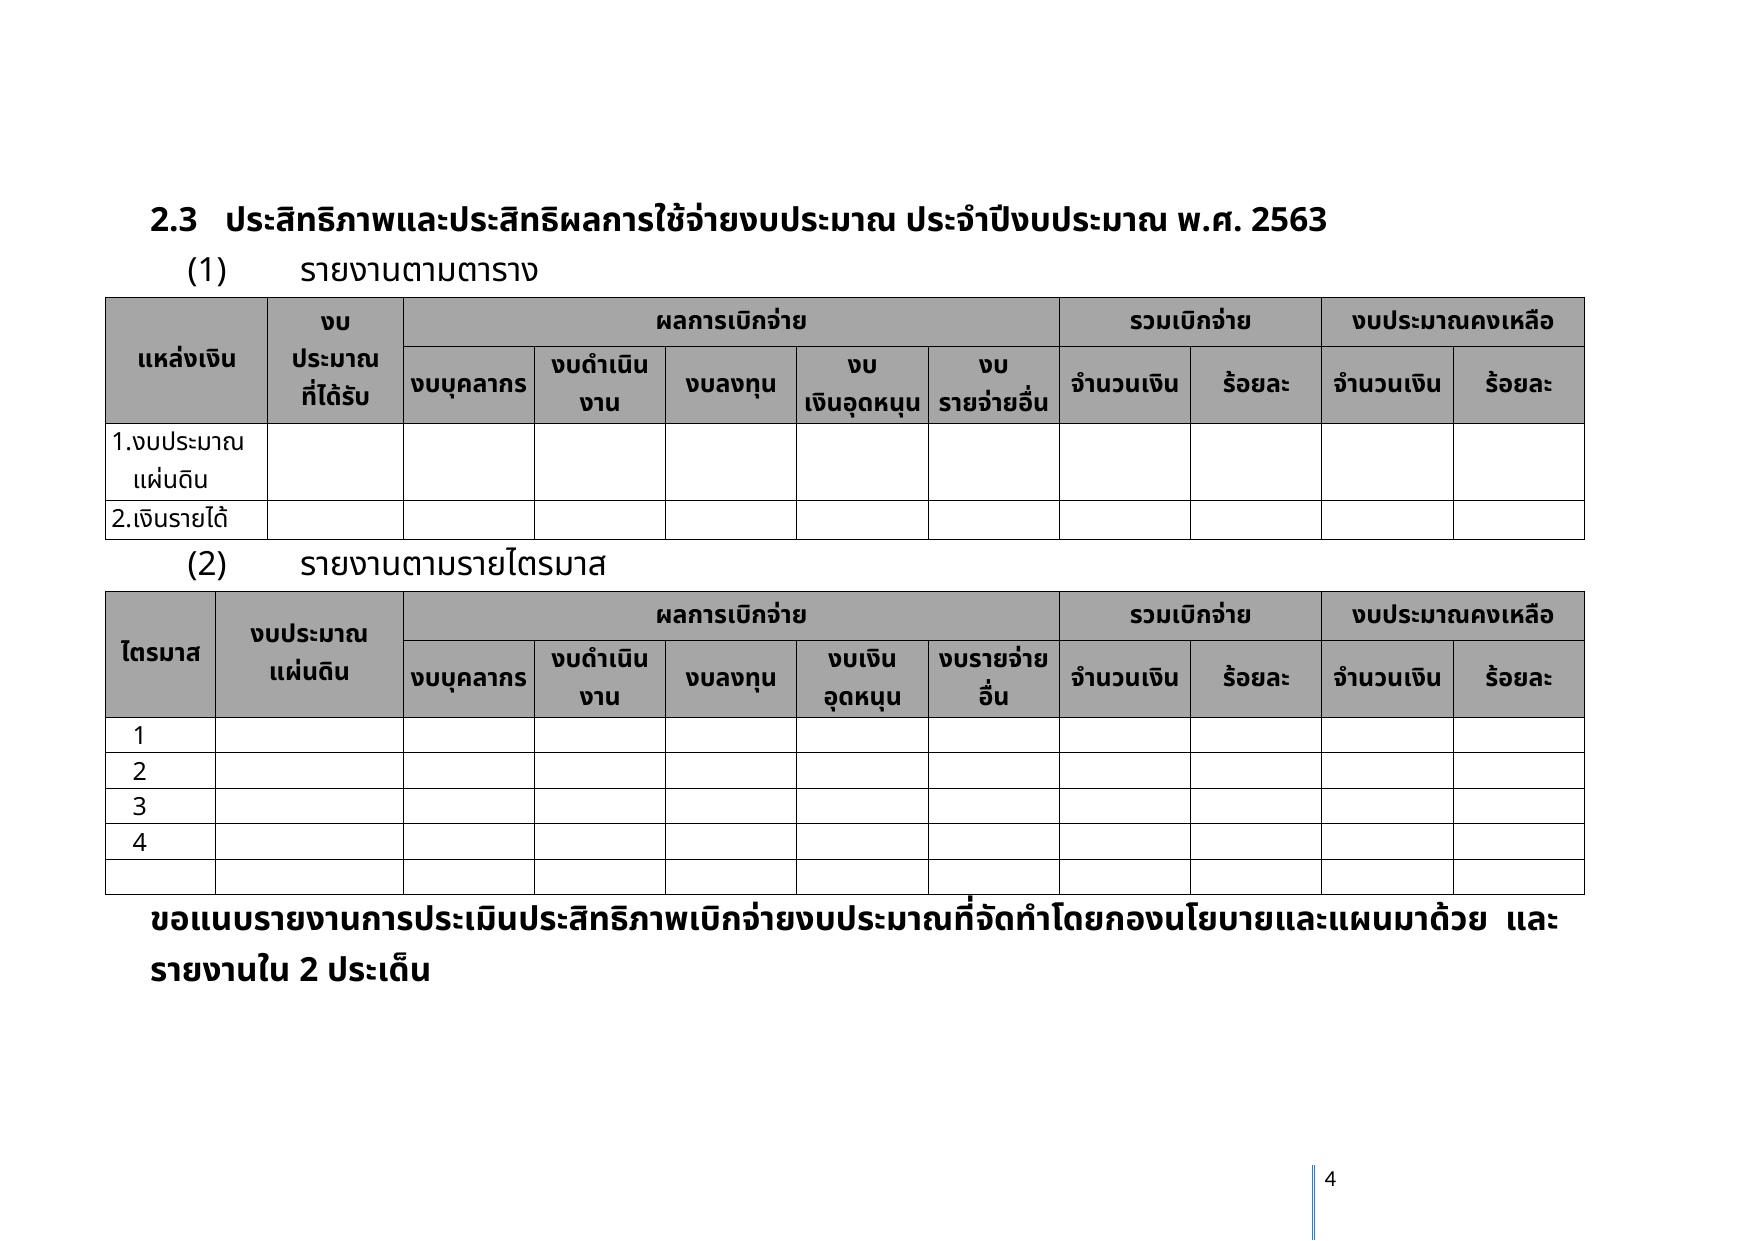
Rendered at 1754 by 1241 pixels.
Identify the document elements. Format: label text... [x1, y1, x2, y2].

table_cell [666, 424, 796, 500]
table_cell งบรายจ่ายอื่น [929, 641, 1059, 717]
table_cell [666, 860, 796, 894]
table_cell [216, 753, 403, 788]
table_cell [797, 753, 928, 788]
table_cell [929, 501, 1059, 539]
table_cell [404, 789, 534, 823]
table_cell [404, 501, 534, 539]
table_cell งบ เงินอุดหนุน [797, 347, 928, 423]
list รายงานตามตาราง [187, 246, 1604, 297]
table_header ไตรมาส [106, 592, 215, 717]
table_cell [1191, 753, 1321, 788]
list ประสิทธิภาพและประสิทธิผลการใช้จ่ายงบประมาณ ประจำปีงบประมาณ พ.ศ. 2563 [150, 195, 1604, 246]
table_cell [216, 860, 403, 894]
table_cell [929, 824, 1059, 858]
table_cell 1 [106, 718, 215, 752]
table_cell [1060, 753, 1190, 788]
table_cell [929, 789, 1059, 823]
table_cell [1322, 753, 1453, 788]
table_cell 3 [106, 789, 215, 823]
table_cell [666, 789, 796, 823]
table_cell [1322, 501, 1453, 539]
table_cell [535, 824, 665, 858]
table_cell ร้อยละ [1191, 641, 1321, 717]
table_cell งบบุคลากร [404, 641, 534, 717]
table_cell [535, 718, 665, 752]
table_cell [404, 753, 534, 788]
table_cell ร้อยละ [1191, 347, 1321, 423]
table_cell [106, 860, 215, 894]
table_cell [1191, 860, 1321, 894]
table_cell งบบุคลากร [404, 347, 534, 423]
table_cell งบเงินอุดหนุน [797, 641, 928, 717]
table_cell [535, 789, 665, 823]
table_header รวมเบิกจ่าย [1060, 592, 1321, 640]
table_cell [797, 501, 928, 539]
table_cell จำนวนเงิน [1322, 347, 1453, 423]
table_cell [1454, 753, 1584, 788]
text ขอแนบรายงานการประเมินประสิทธิภาพเบิกจ่ายงบประมาณที่จัดทำโดยกองนโยบายและแผนมาด้วย และรายงานใน 2 ประเด็น [150, 895, 1604, 996]
table_header งบประมาณคงเหลือ [1322, 298, 1584, 346]
table_cell [1322, 789, 1453, 823]
table_cell [216, 824, 403, 858]
table_header แหล่งเงิน [106, 298, 267, 423]
table_cell [666, 501, 796, 539]
table_cell [1322, 424, 1453, 500]
table_cell 2 [106, 753, 215, 788]
table_cell [404, 860, 534, 894]
table_cell [1191, 824, 1321, 858]
table_cell งบลงทุน [666, 641, 796, 717]
table_cell [268, 424, 403, 500]
table_cell [1191, 424, 1321, 500]
table_header ผลการเบิกจ่าย [404, 592, 1059, 640]
table_cell [404, 824, 534, 858]
table_header รวมเบิกจ่าย [1060, 298, 1321, 346]
table_cell [216, 718, 403, 752]
table_cell [666, 718, 796, 752]
table_header ผลการเบิกจ่าย [404, 298, 1059, 346]
table_cell [1060, 789, 1190, 823]
table_cell [666, 753, 796, 788]
table_cell [1454, 501, 1584, 539]
table_header งบประมาณ ที่ได้รับ [268, 298, 403, 423]
table_cell [268, 501, 403, 539]
table_cell [1191, 789, 1321, 823]
table_cell [797, 718, 928, 752]
table_cell [404, 718, 534, 752]
table_cell [1060, 824, 1190, 858]
table_cell [929, 718, 1059, 752]
table_cell จำนวนเงิน [1060, 641, 1190, 717]
table_cell [1454, 824, 1584, 858]
table_cell จำนวนเงิน [1322, 641, 1453, 717]
table_cell จำนวนเงิน [1060, 347, 1190, 423]
list รายงานตามรายไตรมาส [187, 540, 1668, 591]
table_cell งบลงทุน [666, 347, 796, 423]
table_cell [1191, 501, 1321, 539]
table_cell 4 [106, 824, 215, 858]
table_cell งบประมาณแผ่นดิน [106, 424, 267, 500]
table_cell งบดำเนินงาน [535, 641, 665, 717]
table_cell [1454, 860, 1584, 894]
table_cell [1060, 860, 1190, 894]
table_cell [1322, 718, 1453, 752]
table_cell ร้อยละ [1454, 641, 1584, 717]
table_cell [929, 860, 1059, 894]
table_cell [797, 860, 928, 894]
table_cell [797, 824, 928, 858]
table_cell [797, 789, 928, 823]
table_cell [1454, 424, 1584, 500]
table_header งบประมาณคงเหลือ [1322, 592, 1584, 640]
table_cell [535, 753, 665, 788]
table_cell [1191, 718, 1321, 752]
table_cell [1060, 501, 1190, 539]
table_cell เงินรายได้ [106, 501, 267, 539]
table_cell [666, 824, 796, 858]
table_cell [797, 424, 928, 500]
table_cell [535, 501, 665, 539]
table_cell [404, 424, 534, 500]
table_cell [1322, 824, 1453, 858]
table_cell [1454, 789, 1584, 823]
table_cell [535, 860, 665, 894]
table_cell [1060, 718, 1190, 752]
table_cell งบดำเนินงาน [535, 347, 665, 423]
table_cell [1060, 424, 1190, 500]
table_cell [1454, 718, 1584, 752]
table_cell [216, 789, 403, 823]
table_cell [1322, 860, 1453, 894]
table_cell [929, 753, 1059, 788]
table_cell [535, 424, 665, 500]
table_cell งบ รายจ่ายอื่น [929, 347, 1059, 423]
table_header งบประมาณแผ่นดิน [216, 592, 403, 717]
table_cell [929, 424, 1059, 500]
table_cell ร้อยละ [1454, 347, 1584, 423]
